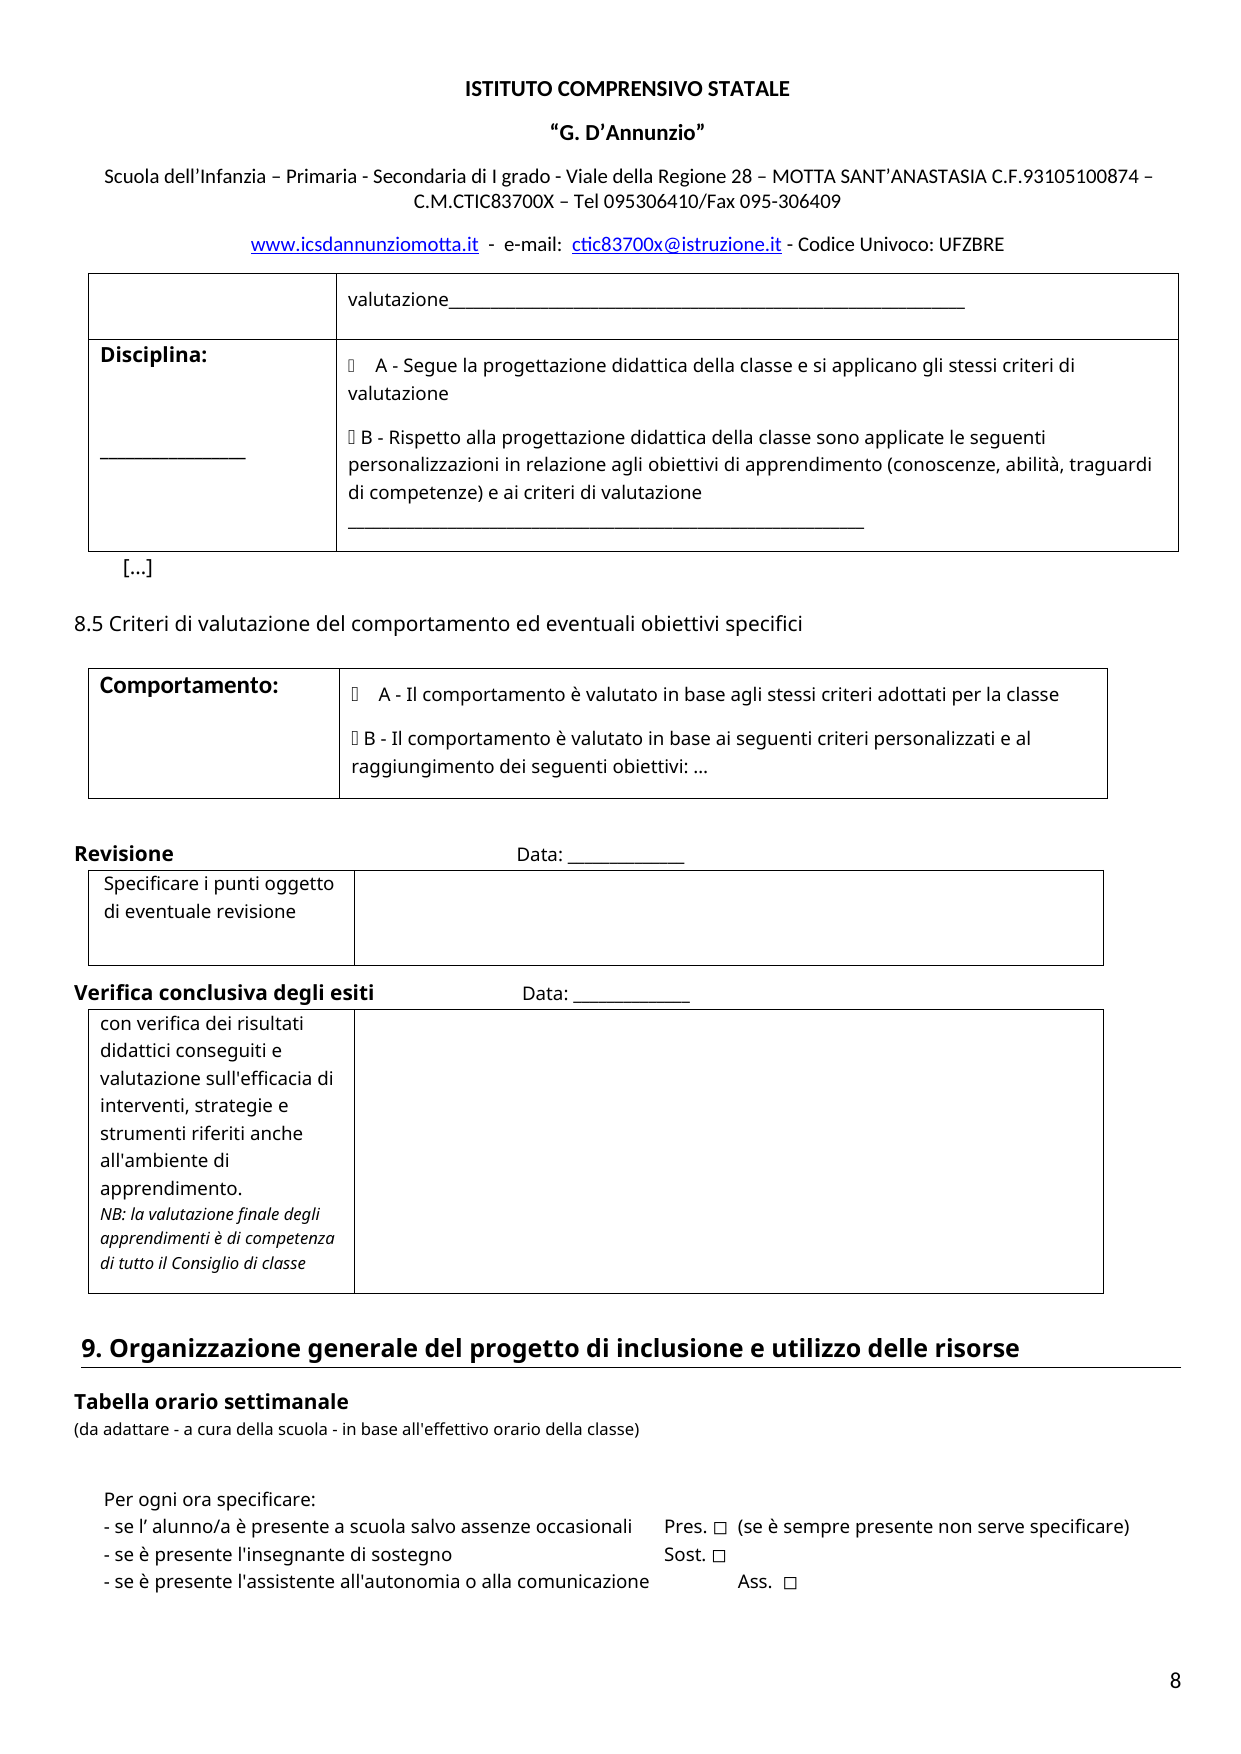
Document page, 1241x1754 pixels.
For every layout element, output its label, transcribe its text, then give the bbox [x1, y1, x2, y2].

table_cell Disciplina: _________________ [89, 340, 336, 551]
text Verifica conclusiva degli esiti Data: ______________ [74, 978, 1181, 1007]
table_header [355, 871, 1103, 965]
subtitle 9. Organizzazione generale del progetto di inclusione e utilizzo delle risorse [81, 1331, 1181, 1367]
text - se è presente l'assistente all'autonomia o alla comunicazione Ass. ◻ [103, 1569, 1181, 1594]
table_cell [337, 274, 1178, 339]
text […] [74, 552, 1181, 580]
text 8.5 Criteri di valutazione del comportamento ed eventuali obiettivi specifici [74, 609, 1181, 637]
table_header con verifica dei risultati didattici conseguiti e valutazione sull'efficacia di interventi, strategie e strumenti riferiti anche all'ambiente di apprendimento. NB: la valutazione finale degli apprendimenti è di competenza di tutto il Consiglio di classe [89, 1010, 354, 1293]
table_header [355, 1010, 1103, 1293]
table_header Comportamento: [89, 669, 339, 797]
table_header A - Il comportamento è valutato in base agli stessi criteri adottati per la classe B - Il comportamento è valutato in base ai seguenti criteri personalizzati e al raggiungimento dei seguenti obiettivi: … [340, 669, 1107, 797]
text Revisione Data: ______________ [74, 839, 1181, 867]
text Per ogni ora specificare: - se l’ alunno/a è presente a scuola salvo assenze occasionali Pres. ◻ (se è sempre presente non serve specificare) - se è presente l'insegnante di sostegno Sost. ◻ [103, 1486, 1181, 1567]
text Tabella orario settimanale (da adattare - a cura della scuola - in base all'effettivo orario della classe) [74, 1387, 1181, 1440]
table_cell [89, 274, 336, 339]
table_header Specificare i punti oggetto di eventuale revisione [89, 871, 354, 965]
